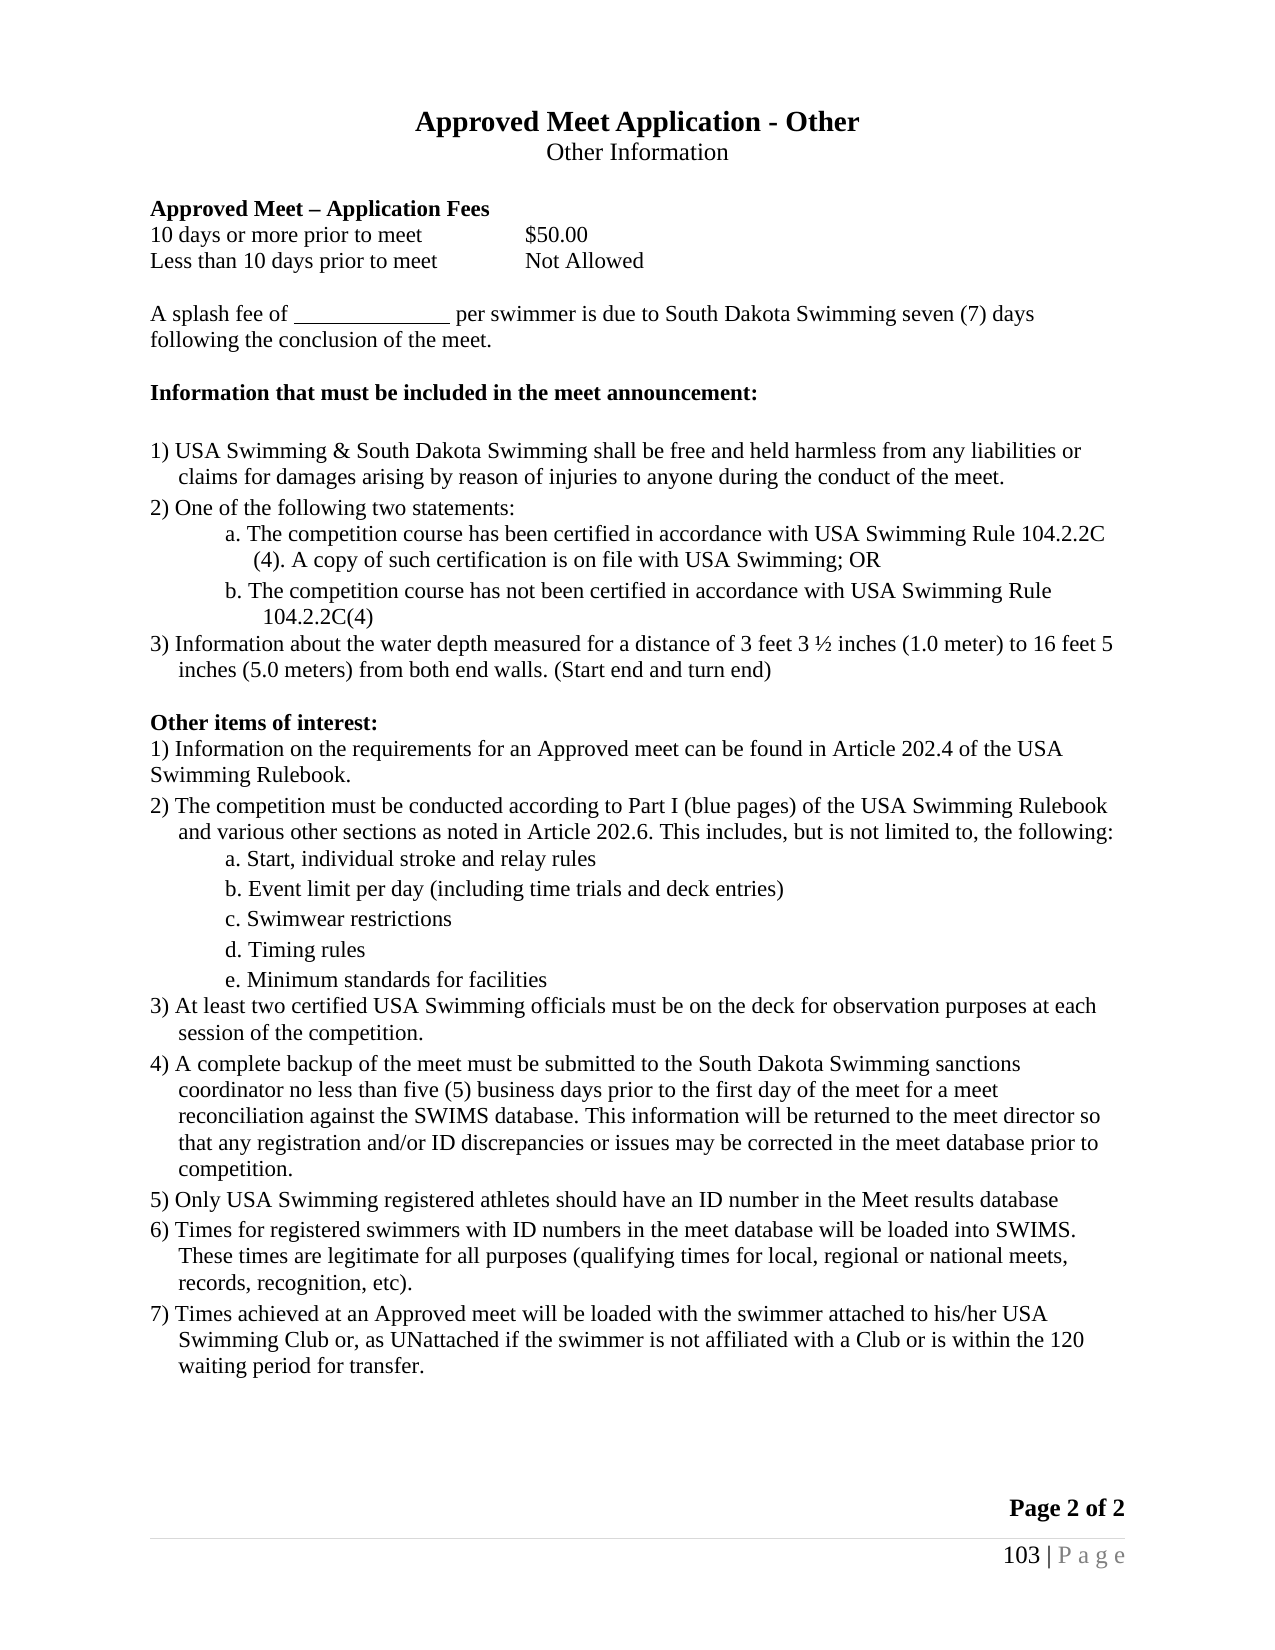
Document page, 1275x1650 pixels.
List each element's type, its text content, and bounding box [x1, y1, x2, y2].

text 4) A complete backup of the meet must be submitted to the South Dakota Swimming sanctions coordinator no less than five (5) business days prior to the first day of the meet for a meet reconciliation against the SWIMS database. This information will be returned to the meet director so that any registration and/or ID discrepancies or issues may be corrected in the meet database prior to competition. [150, 1049, 1125, 1181]
text 1) USA Swimming & South Dakota Swimming shall be free and held harmless from any liabilities or claims for damages arising by reason of injuries to anyone during the conduct of the meet. [150, 437, 1125, 489]
text 7) Times achieved at an Approved meet will be loaded with the swimmer attached to his/her USA Swimming Club or, as UNattached if the swimmer is not affiliated with a Club or is within the 120 waiting period for transfer. [150, 1299, 1125, 1379]
text 5) Only USA Swimming registered athletes should have an ID number in the Meet results database [150, 1186, 1125, 1212]
text Less than 10 days prior to meet Not Allowed [150, 247, 1125, 274]
text Other items of interest: [150, 709, 1125, 735]
text Information that must be included in the meet announcement: [150, 379, 1125, 406]
text e. Minimum standards for facilities [150, 966, 1125, 993]
text 3) At least two certified USA Swimming officials must be on the deck for observation purposes at each session of the competition. [150, 993, 1125, 1045]
text d. Timing rules [150, 936, 1125, 962]
text 10 days or more prior to meet $50.00 [150, 221, 1125, 247]
text 1) Information on the requirements for an Approved meet can be found in Article 202.4 of the USA Swimming Rulebook. [150, 735, 1125, 788]
text A splash fee of per swimmer is due to South Dakota Swimming seven (7) days following the conclusion of the meet. [150, 300, 1125, 353]
text 2) One of the following two statements: [150, 494, 1125, 520]
text 3) Information about the water depth measured for a distance of 3 feet 3 ½ inches (1.0 meter) to 16 feet 5 inches (5.0 meters) from both end walls. (Start end and turn end) [150, 630, 1125, 682]
text 2) The competition must be conducted according to Part I (blue pages) of the USA Swimming Rulebook and various other sections as noted in Article 202.6. This includes, but is not limited to, the following: [150, 792, 1125, 844]
subtitle Approved Meet Application - Other [150, 104, 1125, 137]
text Page 2 of 2 [150, 1493, 1125, 1522]
text b. The competition course has not been certified in accordance with USA Swimming Rule 104.2.2C(4) [225, 577, 1125, 630]
text a. Start, individual stroke and relay rules [150, 844, 1125, 871]
text 6) Times for registered swimmers with ID numbers in the meet database will be loaded into SWIMS. These times are legitimate for all purposes (qualifying times for local, regional or national meets, records, recognition, etc). [150, 1216, 1125, 1295]
text a. The competition course has been certified in accordance with USA Swimming Rule 104.2.2C (4). A copy of such certification is on file with USA Swimming; OR [225, 520, 1125, 573]
text b. Event limit per day (including time trials and deck entries) [150, 875, 1125, 901]
text Approved Meet – Application Fees [150, 195, 1125, 221]
text Other Information [150, 137, 1125, 166]
text c. Swimwear restrictions [150, 905, 1125, 932]
